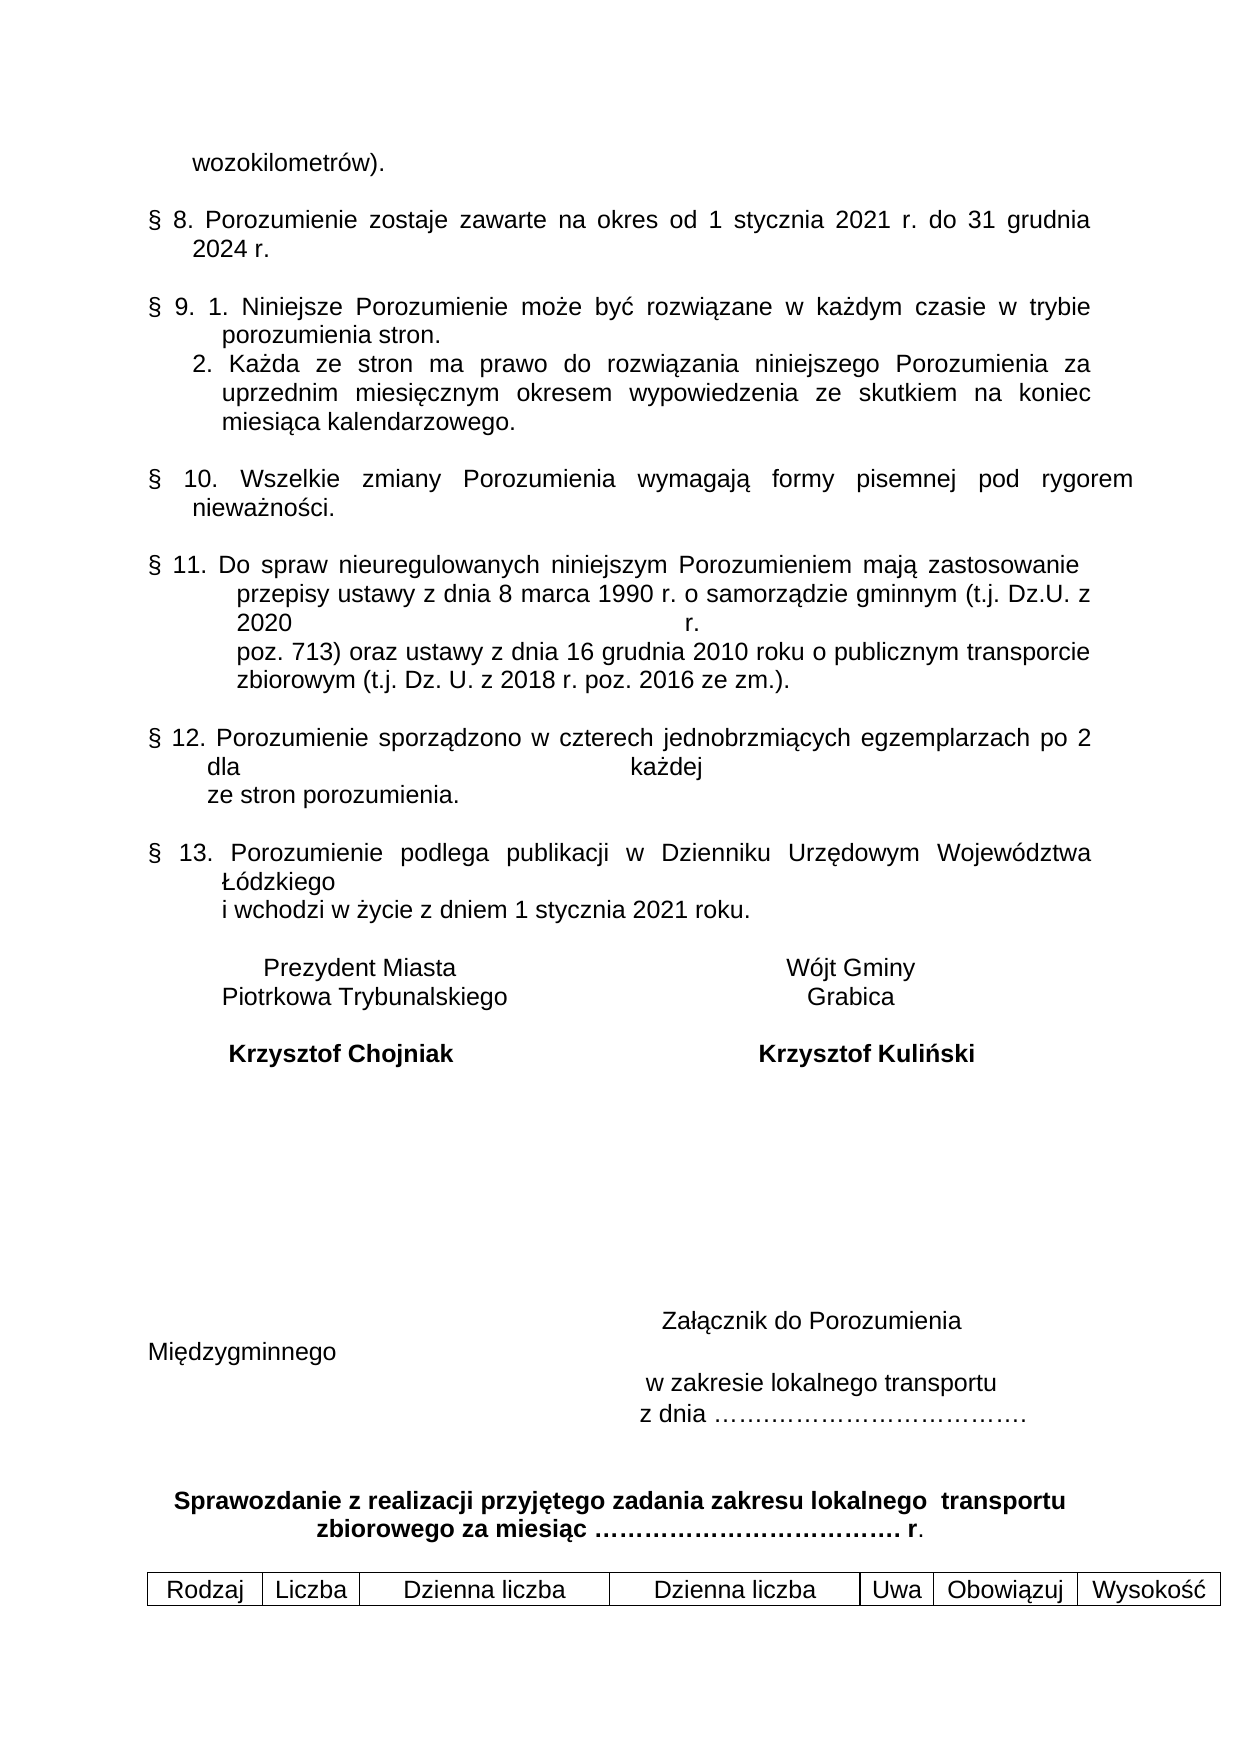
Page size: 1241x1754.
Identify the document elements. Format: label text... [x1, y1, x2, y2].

text § 10. Wszelkie zmiany Porozumienia wymagają formy pisemnej pod rygorem nieważności. [148, 464, 1135, 521]
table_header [934, 1573, 1077, 1605]
table_header Rodzaj dnia [148, 1573, 262, 1605]
text z dnia …….…………………………. [591, 1399, 1092, 1428]
text Piotrkowa Trybunalskiego Grabica [148, 981, 1092, 1010]
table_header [610, 1573, 859, 1605]
text § 8. Porozumienie zostaje zawarte na okres od 1 stycznia 2021 r. do 31 grudnia 2024 r. [148, 205, 1092, 263]
text Sprawozdanie z realizacji przyjętego zadania zakresu lokalnego transportu zbiorowego za miesiąc ………………………………. r. [148, 1486, 1092, 1543]
table_header Uwagi [861, 1573, 933, 1605]
text § 11. Do spraw nieuregulowanych niniejszym Porozumieniem mają zastosowanie przepisy ustawy z dnia 8 marca 1990 r. o samorządzie gminnym (t.j. Dz.U. z 2020 r. poz. 713) oraz ustawy z dnia 16 grudnia 2010 roku o publicznym transporcie zbiorowym (t.j. Dz. U. z 2018 r. poz. 2016 ze zm.). [148, 550, 1092, 694]
text § 12. Porozumienie sporządzono w czterech jednobrzmiących egzemplarzach po 2 dla każdej ze stron porozumienia. [148, 723, 1092, 809]
text 2. Każda ze stron ma prawo do rozwiązania niniejszego Porozumienia za uprzednim miesięcznym okresem wypowiedzenia ze skutkiem na koniec miesiąca kalendarzowego. [192, 349, 1092, 435]
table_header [1078, 1573, 1220, 1605]
text Krzysztof Chojniak Krzysztof Kuliński [148, 1039, 1092, 1068]
text Załącznik do Porozumienia Międzygminnego [148, 1306, 1092, 1366]
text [148, 148, 1092, 176]
text w zakresie lokalnego transportu [148, 1368, 1092, 1397]
text Prezydent Miasta Wójt Gminy [148, 953, 1092, 981]
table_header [360, 1573, 609, 1605]
text § 9. 1. Niniejsze Porozumienie może być rozwiązane w każdym czasie w trybie porozumienia stron. [148, 291, 1092, 349]
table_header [263, 1573, 359, 1605]
text § 13. Porozumienie podlega publikacji w Dzienniku Urzędowym Województwa Łódzkiego i wchodzi w życie z dniem 1 stycznia 2021 roku. [148, 838, 1092, 924]
